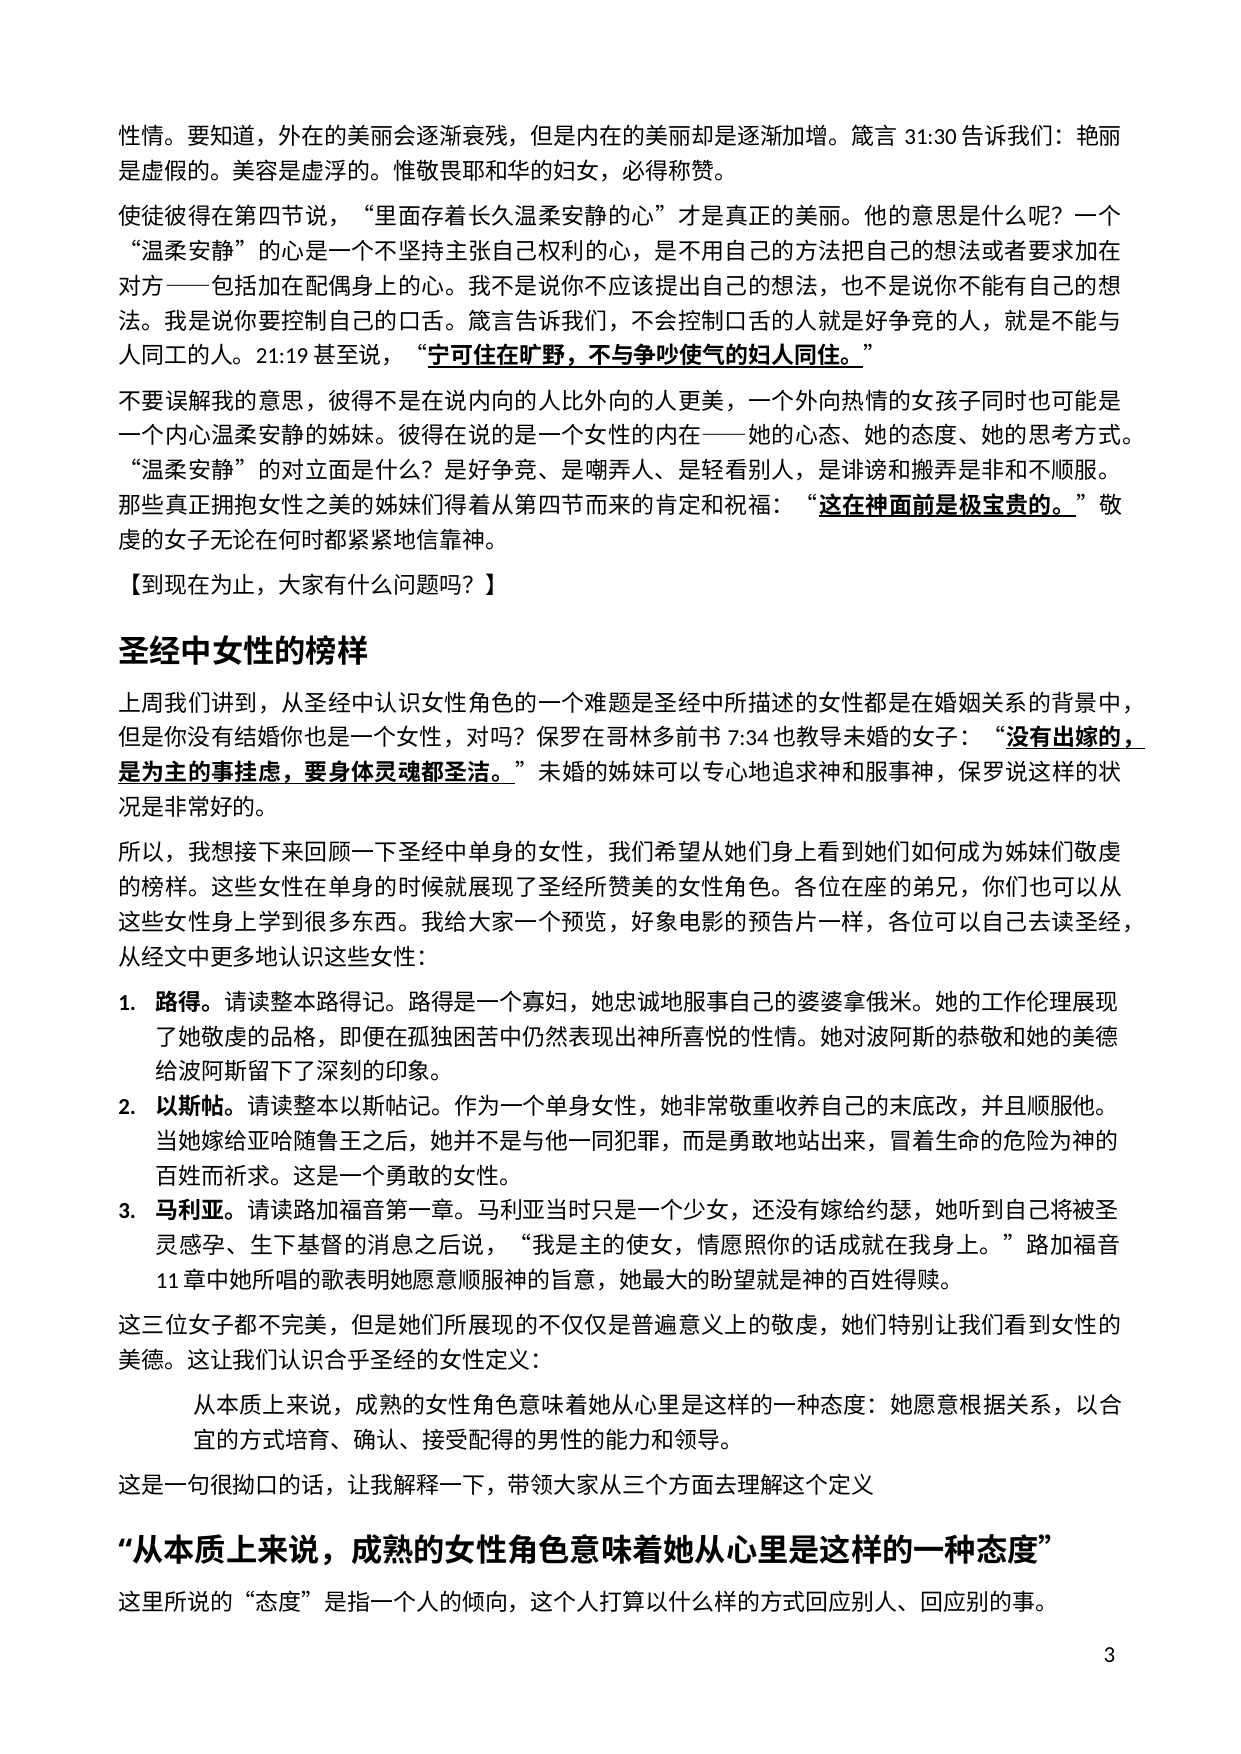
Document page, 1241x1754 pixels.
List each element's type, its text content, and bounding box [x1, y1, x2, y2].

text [118, 118, 1122, 186]
list 以斯帖。请读整本以斯帖记。作为一个单身女性，她非常敬重收养自己的末底改，并且顺服他。当她嫁给亚哈随鲁王之后，她并不是与他一同犯罪，而是勇敢地站出来，冒着生命的危险为神的百姓而祈求。这是一个勇敢的女性。 [118, 1088, 1122, 1191]
text 这三位女子都不完美，但是她们所展现的不仅仅是普遍意义上的敬虔，她们特别让我们看到女性的美德。这让我们认识合乎圣经的女性定义： [118, 1307, 1122, 1375]
text 从本质上来说，成熟的女性角色意味着她从心里是这样的一种态度：她愿意根据关系，以合宜的方式培育、确认、接受配得的男性的能力和领导。 [193, 1387, 1122, 1455]
text 【到现在为止，大家有什么问题吗？】 [118, 567, 1122, 600]
text 不要误解我的意思，彼得不是在说内向的人比外向的人更美，一个外向热情的女孩子同时也可能是一个内心温柔安静的姊妹。彼得在说的是一个女性的内在——她的心态、她的态度、她的思考方式。“温柔安静”的对立面是什么？是好争竞、是嘲弄人、是轻看别人，是诽谤和搬弄是非和不顺服。那些真正拥抱女性之美的姊妹们得着从第四节而来的肯定和祝福：“这在神面前是极宝贵的。”敬虔的女子无论在何时都紧紧地信靠神。 [118, 382, 1122, 555]
subtitle 圣经中女性的榜样 [118, 627, 1122, 672]
text 这是一句很拗口的话，让我解释一下，带领大家从三个方面去理解这个定义 [118, 1467, 1122, 1500]
text 上周我们讲到，从圣经中认识女性角色的一个难题是圣经中所描述的女性都是在婚姻关系的背景中，但是你没有结婚你也是一个女性，对吗？保罗在哥林多前书7:34也教导未婚的女子：“没有出嫁的，是为主的事挂虑，要身体灵魂都圣洁。”未婚的姊妹可以专心地追求神和服事神，保罗说这样的状况是非常好的。 [118, 684, 1122, 822]
text 这里所说的“态度”是指一个人的倾向，这个人打算以什么样的方式回应别人、回应别的事。 [118, 1583, 1122, 1617]
subtitle “从本质上来说，成熟的女性角色意味着她从心里是这样的一种态度” [118, 1525, 1122, 1571]
list 路得。请读整本路得记。路得是一个寡妇，她忠诚地服事自己的婆婆拿俄米。她的工作伦理展现了她敬虔的品格，即便在孤独困苦中仍然表现出神所喜悦的性情。她对波阿斯的恭敬和她的美德给波阿斯留下了深刻的印象。 [118, 984, 1122, 1086]
list 马利亚。请读路加福音第一章。马利亚当时只是一个少女，还没有嫁给约瑟，她听到自己将被圣灵感孕、生下基督的消息之后说，“我是主的使女，情愿照你的话成就在我身上。”路加福音11章中她所唱的歌表明她愿意顺服神的旨意，她最大的盼望就是神的百姓得赎。 [118, 1192, 1122, 1295]
text 所以，我想接下来回顾一下圣经中单身的女性，我们希望从她们身上看到她们如何成为姊妹们敬虔的榜样。这些女性在单身的时候就展现了圣经所赞美的女性角色。各位在座的弟兄，你们也可以从这些女性身上学到很多东西。我给大家一个预览，好象电影的预告片一样，各位可以自己去读圣经，从经文中更多地认识这些女性： [118, 834, 1122, 972]
text 使徒彼得在第四节说，“里面存着长久温柔安静的心”才是真正的美丽。他的意思是什么呢？一个“温柔安静”的心是一个不坚持主张自己权利的心，是不用自己的方法把自己的想法或者要求加在对方——包括加在配偶身上的心。我不是说你不应该提出自己的想法，也不是说你不能有自己的想法。我是说你要控制自己的口舌。箴言告诉我们，不会控制口舌的人就是好争竞的人，就是不能与人同工的人。21:19甚至说，“宁可住在旷野，不与争吵使气的妇人同住。” [118, 198, 1122, 371]
